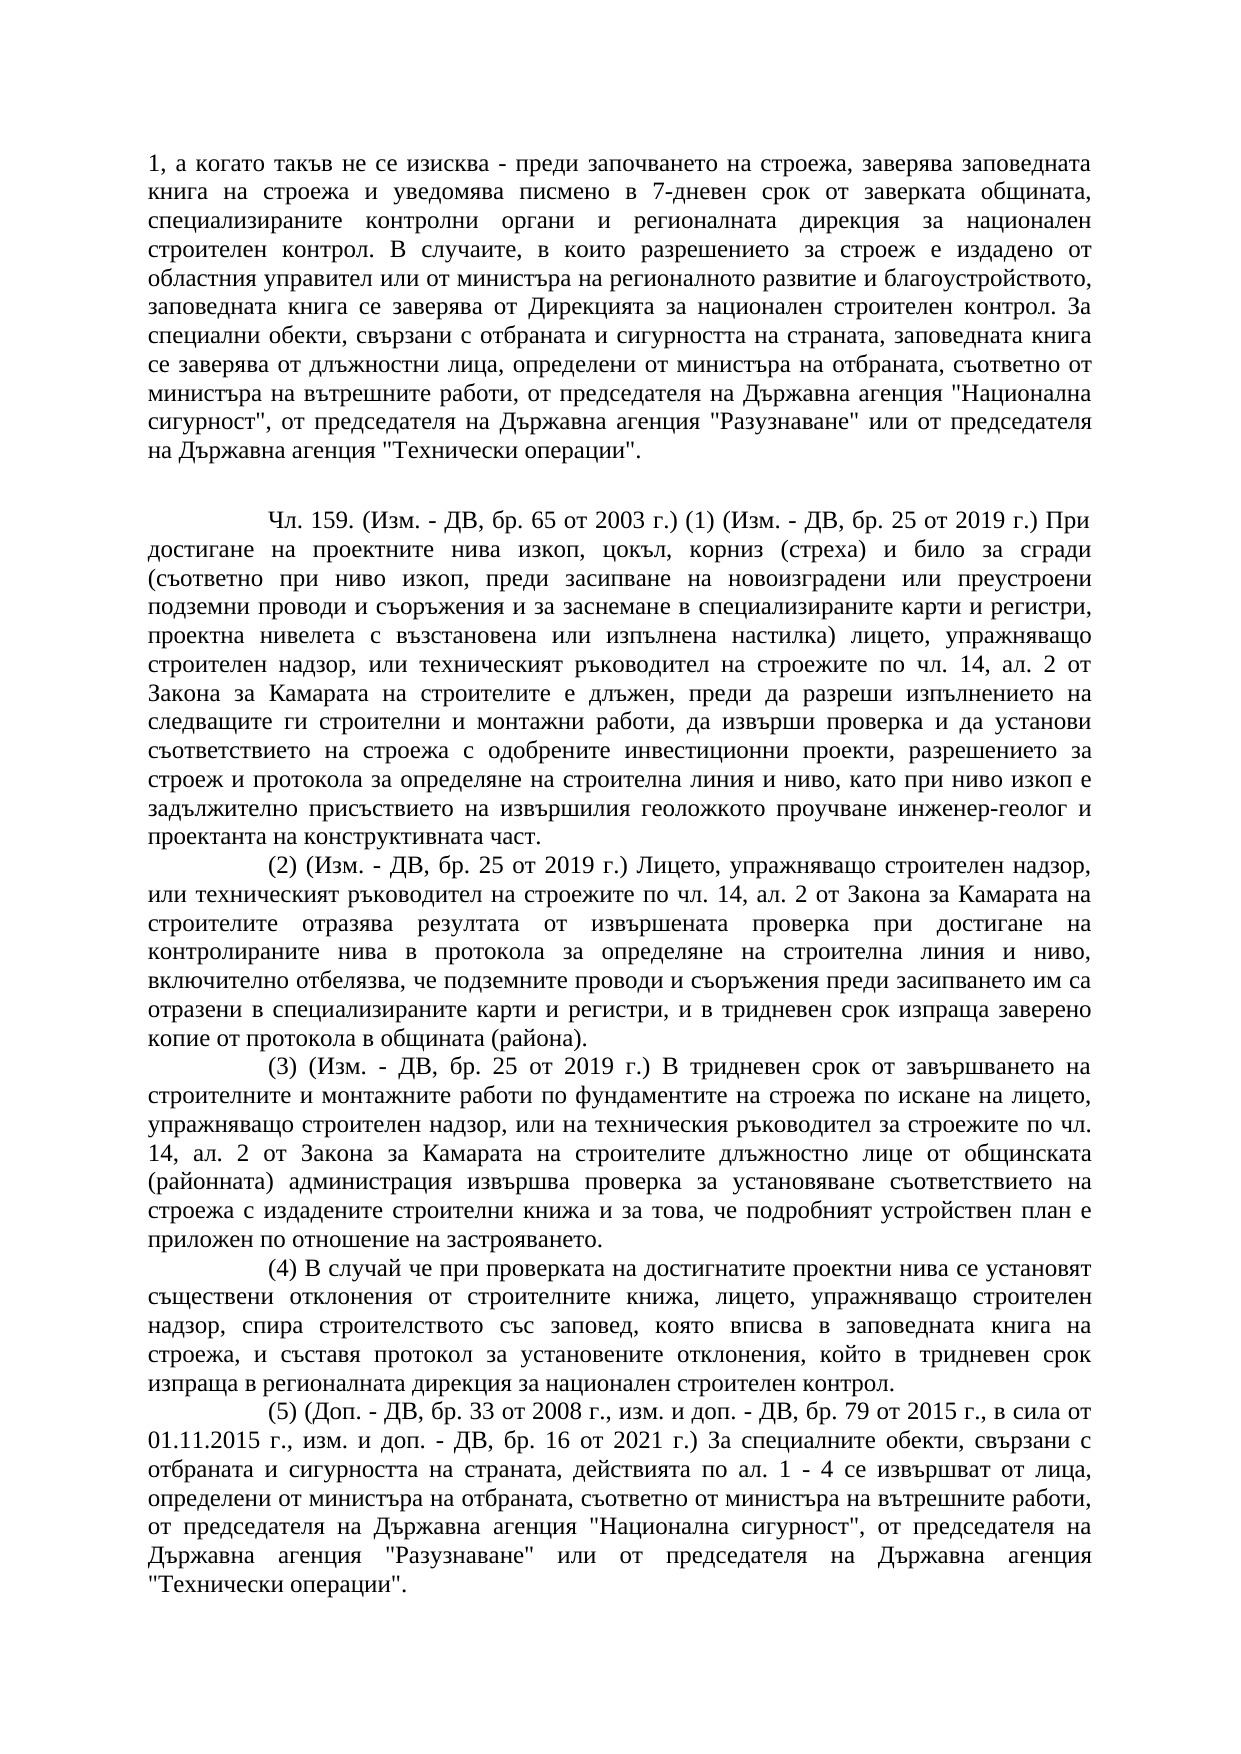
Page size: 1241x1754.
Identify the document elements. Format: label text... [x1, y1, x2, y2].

text (2) (Изм. - ДВ, бр. 25 от 2019 г.) Лицето, упражняващо строителен надзор, или техническият ръководител на строежите по чл. 14, ал. 2 от Закона за Камарата на строителите отразява резултата от извършената проверка при достигане на контролираните нива в протокола за определяне на строителна линия и ниво, включително отбелязва, че подземните проводи и съоръжения преди засипването им са отразени в специализираните карти и регистри, и в тридневен срок изпраща заверено копие от протокола в общината (района). [148, 850, 1093, 1051]
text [148, 148, 1093, 464]
text (3) (Изм. - ДВ, бр. 25 от 2019 г.) В тридневен срок от завършването на строителните и монтажните работи по фундаментите на строежа по искане на лицето, упражняващо строителен надзор, или на техническия ръководител за строежите по чл. 14, ал. 2 от Закона за Камарата на строителите длъжностно лице от общинската (районната) администрация извършва проверка за установяване съответствието на строежа с издадените строителни книжа и за това, че подробният устройствен план е приложен по отношение на застрояването. [148, 1051, 1093, 1253]
text (5) (Доп. - ДВ, бр. 33 от 2008 г., изм. и доп. - ДВ, бр. 79 от 2015 г., в сила от 01.11.2015 г., изм. и доп. - ДВ, бр. 16 от 2021 г.) За специалните обекти, свързани с отбраната и сигурността на страната, действията по ал. 1 - 4 се извършват от лица, определени от министъра на отбраната, съответно от министъра на вътрешните работи, от председателя на Държавна агенция "Национална сигурност", от председателя на Държавна агенция "Разузнаване" или от председателя на Държавна агенция "Технически операции". [148, 1396, 1093, 1598]
text Чл. 159. (Изм. - ДВ, бр. 65 от 2003 г.) (1) (Изм. - ДВ, бр. 25 от 2019 г.) При достигане на проектните нива изкоп, цокъл, корниз (стреха) и било за сгради (съответно при ниво изкоп, преди засипване на новоизградени или преустроени подземни проводи и съоръжения и за заснемане в специализираните карти и регистри, проектна нивелета с възстановена или изпълнена настилка) лицето, упражняващо строителен надзор, или техническият ръководител на строежите по чл. 14, ал. 2 от Закона за Камарата на строителите е длъжен, преди да разреши изпълнението на следващите ги строителни и монтажни работи, да извърши проверка и да установи съответствието на строежа с одобрените инвестиционни проекти, разрешението за строеж и протокола за определяне на строителна линия и ниво, като при ниво изкоп е задължително присъствието на извършилия геоложкото проучване инженер-геолог и проектанта на конструктивната част. [148, 505, 1093, 850]
text (4) В случай че при проверката на достигнатите проектни нива се установят съществени отклонения от строителните книжа, лицето, упражняващо строителен надзор, спира строителството със заповед, която вписва в заповедната книга на строежа, и съставя протокол за установените отклонения, който в тридневен срок изпраща в регионалната дирекция за национален строителен контрол. [148, 1253, 1093, 1396]
